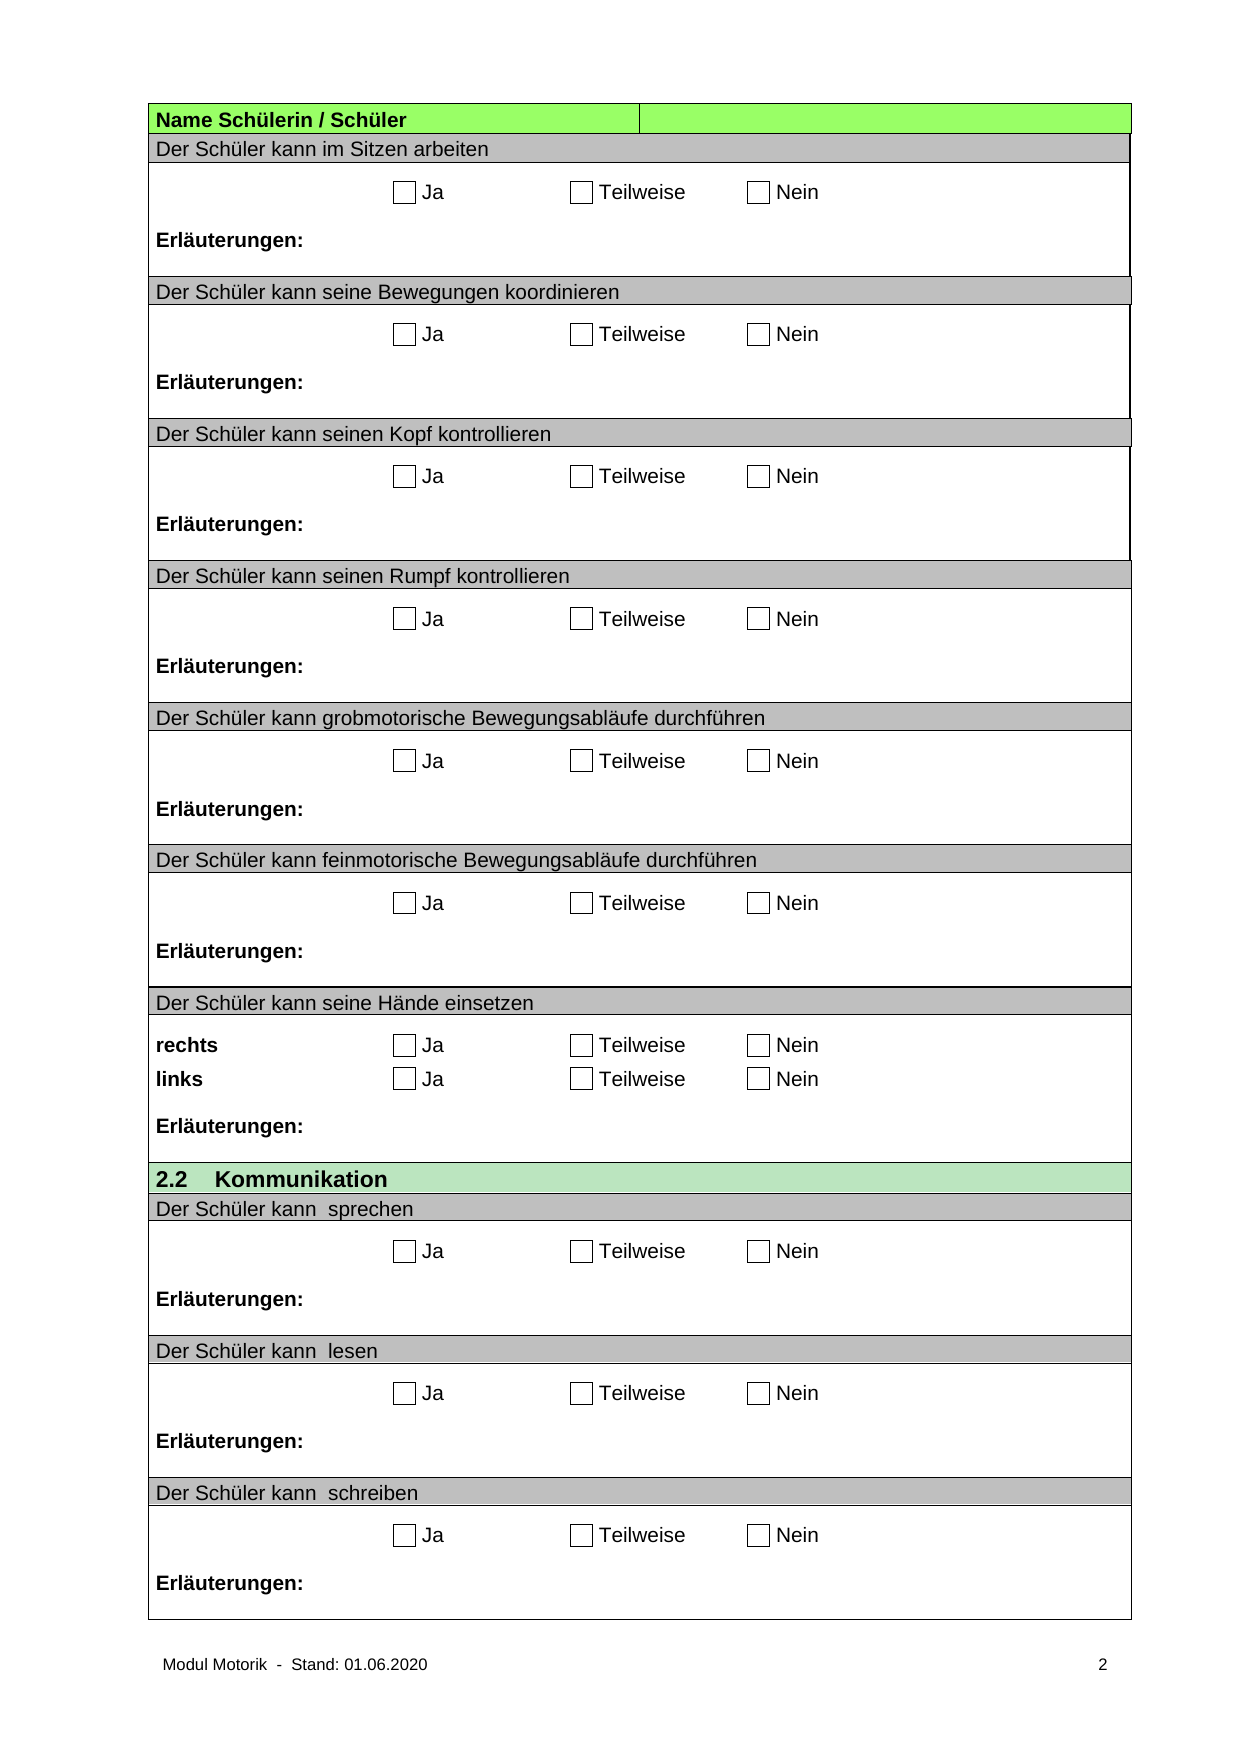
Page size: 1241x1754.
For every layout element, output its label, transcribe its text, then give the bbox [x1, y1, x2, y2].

table_cell Ja Teilweise Nein Erläuterungen: [149, 305, 1129, 418]
table_cell Der Schüler kann sprechen [149, 1194, 1131, 1220]
table_cell Der Schüler kann grobmotorische Bewegungsabläufe durchführen [149, 703, 1131, 730]
table_cell Der Schüler kann feinmotorische Bewegungsabläufe durchführen [149, 845, 1131, 872]
table_cell Ja Teilweise Nein Erläuterungen: [149, 589, 1131, 702]
table_cell rechts Ja Teilweise Nein links Ja Teilweise Nein Erläuterungen: [149, 1015, 1131, 1162]
table_cell Der Schüler kann seinen Kopf kontrollieren [149, 419, 1131, 446]
table_header Name Schülerin / Schüler [149, 104, 639, 133]
table_cell Ja Teilweise Nein Erläuterungen: [149, 163, 1129, 276]
table_cell Ja Teilweise Nein Erläuterungen: [149, 873, 1131, 986]
table_cell Der Schüler kann seine Hände einsetzen [149, 988, 1131, 1014]
table_cell Ja Teilweise Nein Erläuterungen: [149, 731, 1131, 844]
table_cell Ja Teilweise Nein Erläuterungen: [149, 1506, 1131, 1619]
table_cell Der Schüler kann seinen Rumpf kontrollieren [149, 561, 1131, 588]
table_cell Ja Teilweise Nein Erläuterungen: [149, 447, 1129, 560]
table_cell Der Schüler kann seine Bewegungen koordinieren [149, 277, 1131, 304]
table_cell Der Schüler kann im Sitzen arbeiten [149, 134, 1129, 162]
table_cell Ja Teilweise Nein Erläuterungen: [149, 1364, 1131, 1477]
table_cell 2.2 Kommunikation [149, 1163, 1131, 1192]
table_cell Der Schüler kann lesen [149, 1336, 1131, 1362]
table_cell Der Schüler kann schreiben [149, 1478, 1131, 1504]
table_header [640, 104, 1131, 133]
table_cell Ja Teilweise Nein Erläuterungen: [149, 1221, 1131, 1334]
